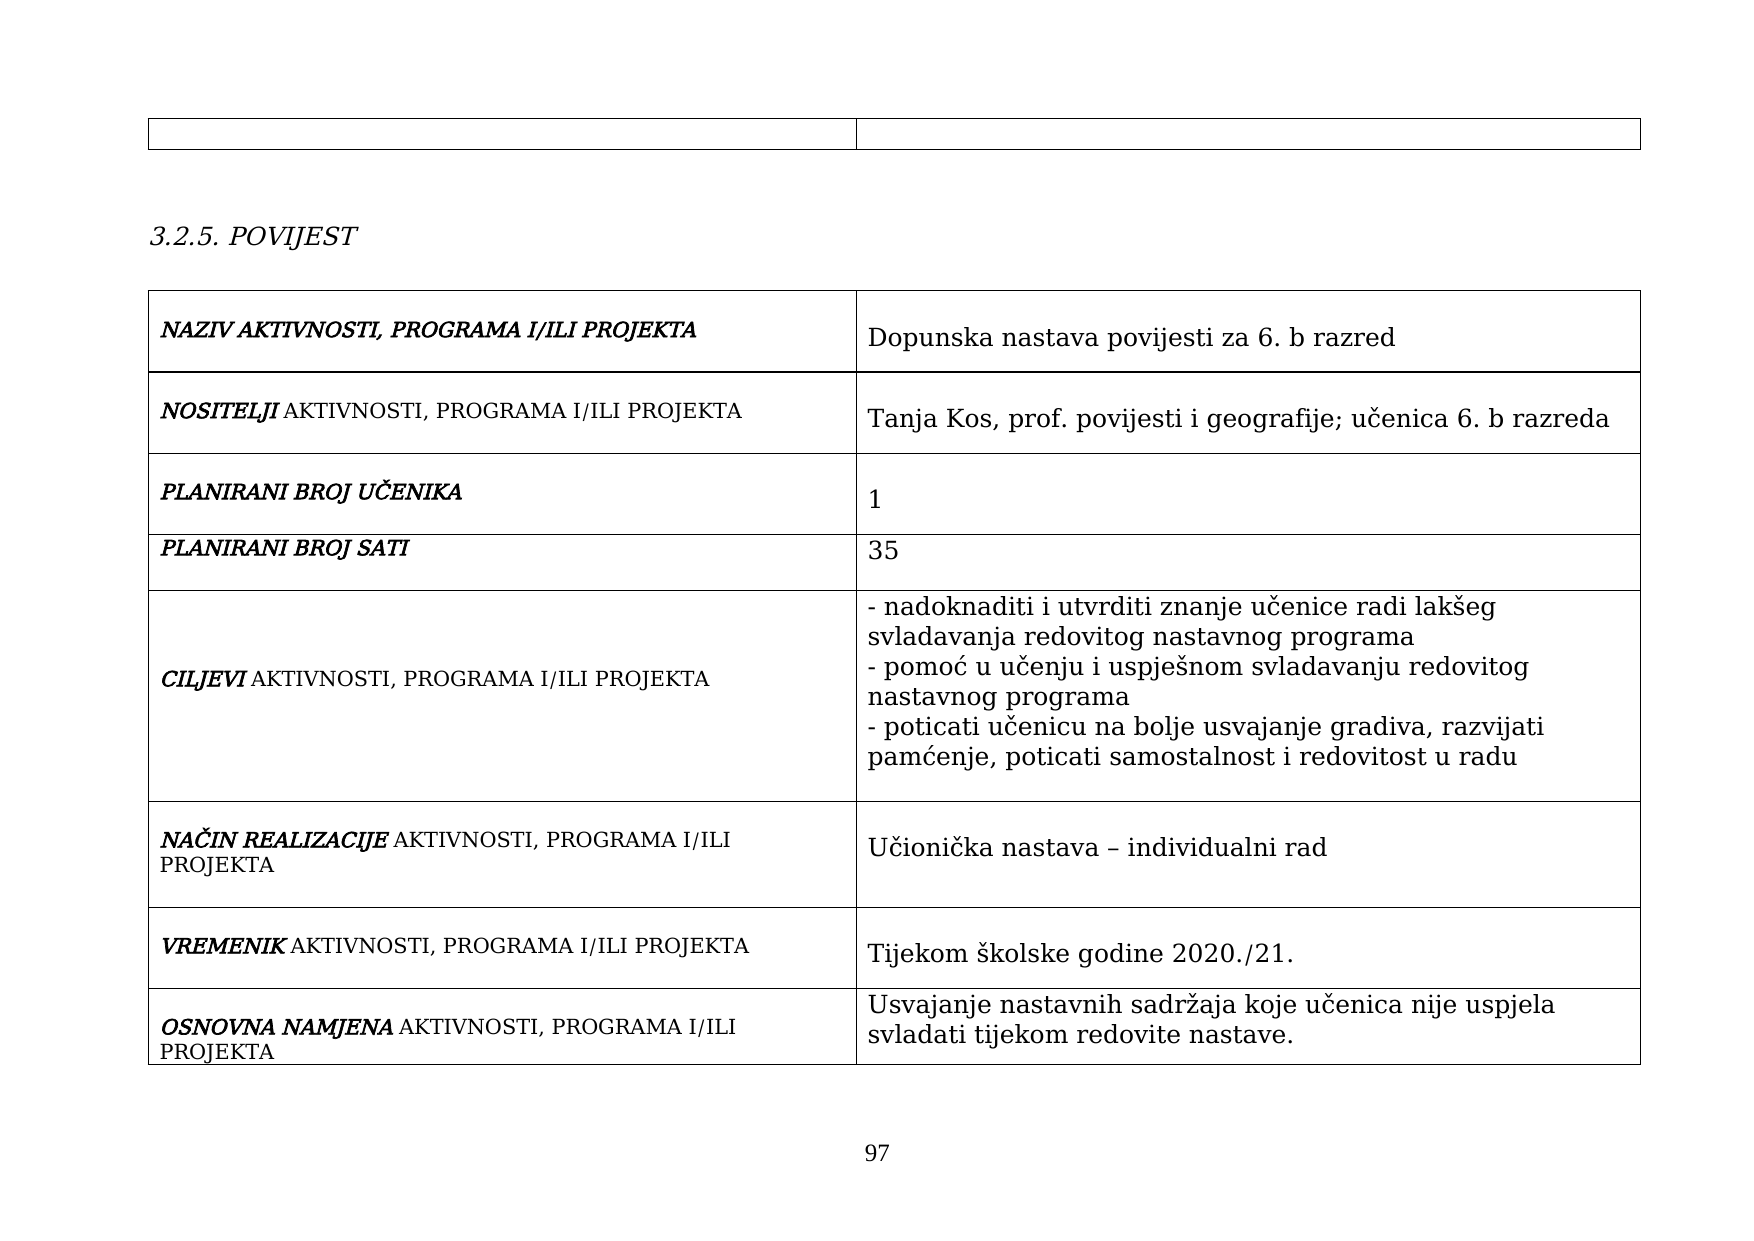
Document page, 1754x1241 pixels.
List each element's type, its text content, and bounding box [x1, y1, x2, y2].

table_cell NOSITELJI AKTIVNOSTI, PROGRAMA I/ILI PROJEKTA [149, 373, 856, 452]
table_header Dopunska nastava povijesti za 6. b razred [857, 291, 1640, 371]
table_cell - nadoknaditi i utvrditi znanje učenice radi lakšeg svladavanja redovitog nastavnog programa - pomoć u učenju i uspješnom svladavanju redovitog nastavnog programa - poticati učenicu na bolje usvajanje gradiva, razvijati pamćenje, poticati samostalnost i redovitost u radu [857, 591, 1640, 801]
table_header NAZIV AKTIVNOSTI, PROGRAMA I/ILI PROJEKTA [149, 291, 856, 371]
table_cell PLANIRANI BROJ SATI [149, 535, 856, 589]
table_cell Tanja Kos, prof. povijesti i geografije; učenica 6. b razreda [857, 373, 1640, 452]
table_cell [857, 989, 1640, 1064]
table_cell 1 [857, 454, 1640, 533]
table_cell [149, 119, 856, 149]
table_cell VREMENIK AKTIVNOSTI, PROGRAMA I/ILI PROJEKTA [149, 908, 856, 988]
table_cell 35 [857, 535, 1640, 589]
text 3.2.5. POVIJEST [148, 220, 1606, 250]
table_cell CILJEVI AKTIVNOSTI, PROGRAMA I/ILI PROJEKTA [149, 591, 856, 801]
table_cell NAČIN REALIZACIJE AKTIVNOSTI, PROGRAMA I/ILI PROJEKTA [149, 802, 856, 907]
table_cell Učionička nastava – individualni rad [857, 802, 1640, 907]
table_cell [857, 119, 1640, 149]
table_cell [149, 989, 856, 1064]
table_cell Tijekom školske godine 2020./21. [857, 908, 1640, 988]
table_cell PLANIRANI BROJ UČENIKA [149, 454, 856, 533]
